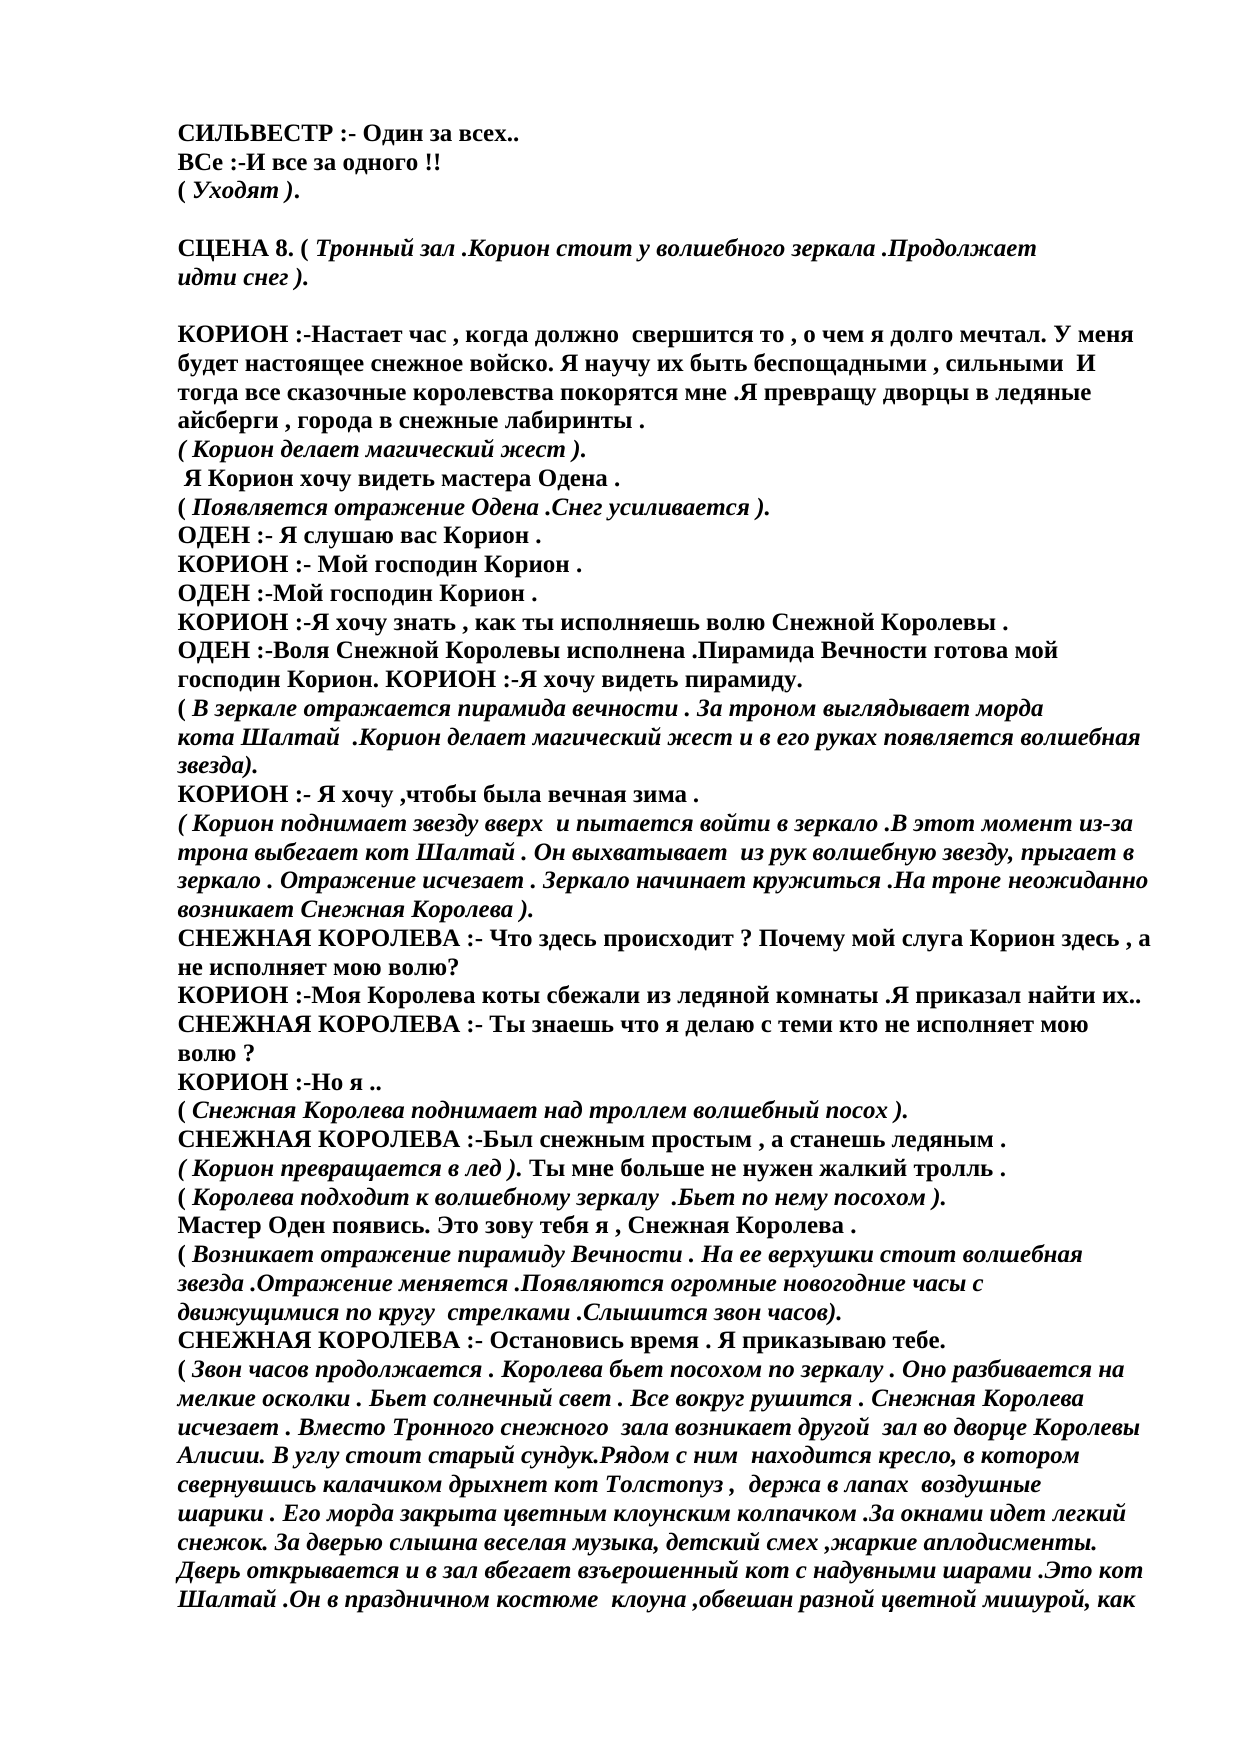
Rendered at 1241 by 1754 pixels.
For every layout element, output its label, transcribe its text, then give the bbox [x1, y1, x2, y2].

text ( Возникает отражение пирамиду Вечности . На ее верхушки стоит волшебная звезда .Отражение меняется .Появляются огромные новогодние часы с движущимися по кругу стрелками .Слышится звон часов). [177, 1239, 1152, 1326]
text СНЕЖНАЯ КОРОЛЕВА :-Был снежным простым , а станешь ледяным . ( Корион превращается в лед ). Ты мне больше не нужен жалкий тролль . [177, 1124, 1152, 1182]
text ( Уходят ). [177, 176, 1152, 204]
text СНЕЖНАЯ КОРОЛЕВА :- Ты знаешь что я делаю с теми кто не исполняет мою волю ? [177, 1009, 1152, 1067]
text СИЛЬВЕСТР :- Один за всех.. [177, 118, 1152, 147]
text ОДЕН :-Воля Снежной Королевы исполнена .Пирамида Вечности готова мой господин Корион. КОРИОН :-Я хочу видеть пирамиду. [177, 636, 1152, 693]
text Мастер Оден появись. Это зову тебя я , Снежная Королева . [177, 1211, 1152, 1239]
text КОРИОН :-Моя Королева коты сбежали из ледяной комнаты .Я приказал найти их.. [177, 981, 1152, 1009]
text СНЕЖНАЯ КОРОЛЕВА :- Остановись время . Я приказываю тебе. [177, 1326, 1152, 1354]
text ( Появляется отражение Одена .Снег усиливается ). [177, 492, 1152, 521]
text ( Снежная Королева поднимает над троллем волшебный посох ). [177, 1096, 1152, 1124]
text КОРИОН :-Но я .. [177, 1067, 1152, 1096]
text ( Корион делает магический жест ). [177, 434, 1152, 463]
text ( В зеркале отражается пирамида вечности . За троном выглядывает морда кота Шалтай .Корион делает магический жест и в его руках появляется волшебная звезда). [177, 693, 1152, 779]
text ОДЕН :-Мой господин Корион . [177, 578, 1152, 607]
text КОРИОН :-Я хочу знать , как ты исполняешь волю Снежной Королевы . [177, 607, 1152, 636]
text Я Корион хочу видеть мастера Одена . [177, 463, 1152, 492]
text КОРИОН :- Я хочу ,чтобы была вечная зима . [177, 779, 1152, 808]
text ВСе :-И все за одного !! [177, 147, 1152, 176]
text ( Корион поднимает звезду вверх и пытается войти в зеркало .В этот момент из-за трона выбегает кот Шалтай . Он выхватывает из рук волшебную звезду, прыгает в зеркало . Отражение исчезает . Зеркало начинает кружиться .На троне неожиданно возникает Снежная Королева ). [177, 808, 1152, 923]
text ОДЕН :- Я слушаю вас Корион . [177, 521, 1152, 549]
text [177, 1354, 1152, 1613]
text ( Королева подходит к волшебному зеркалу .Бьет по нему посохом ). [177, 1182, 1152, 1211]
text КОРИОН :-Настает час , когда должно свершится то , о чем я долго мечтал. У меня будет настоящее снежное войско. Я научу их быть беспощадными , сильными И тогда все сказочные королевства покорятся мне .Я превращу дворцы в ледяные айсберги , города в снежные лабиринты . [177, 291, 1152, 434]
text СЦЕНА 8. ( Тронный зал .Корион стоит у волшебного зеркала .Продолжает идти снег ). [177, 233, 1152, 291]
text СНЕЖНАЯ КОРОЛЕВА :- Что здесь происходит ? Почему мой слуга Корион здесь , а не исполняет мою волю? [177, 923, 1152, 981]
text КОРИОН :- Мой господин Корион . [177, 549, 1152, 578]
